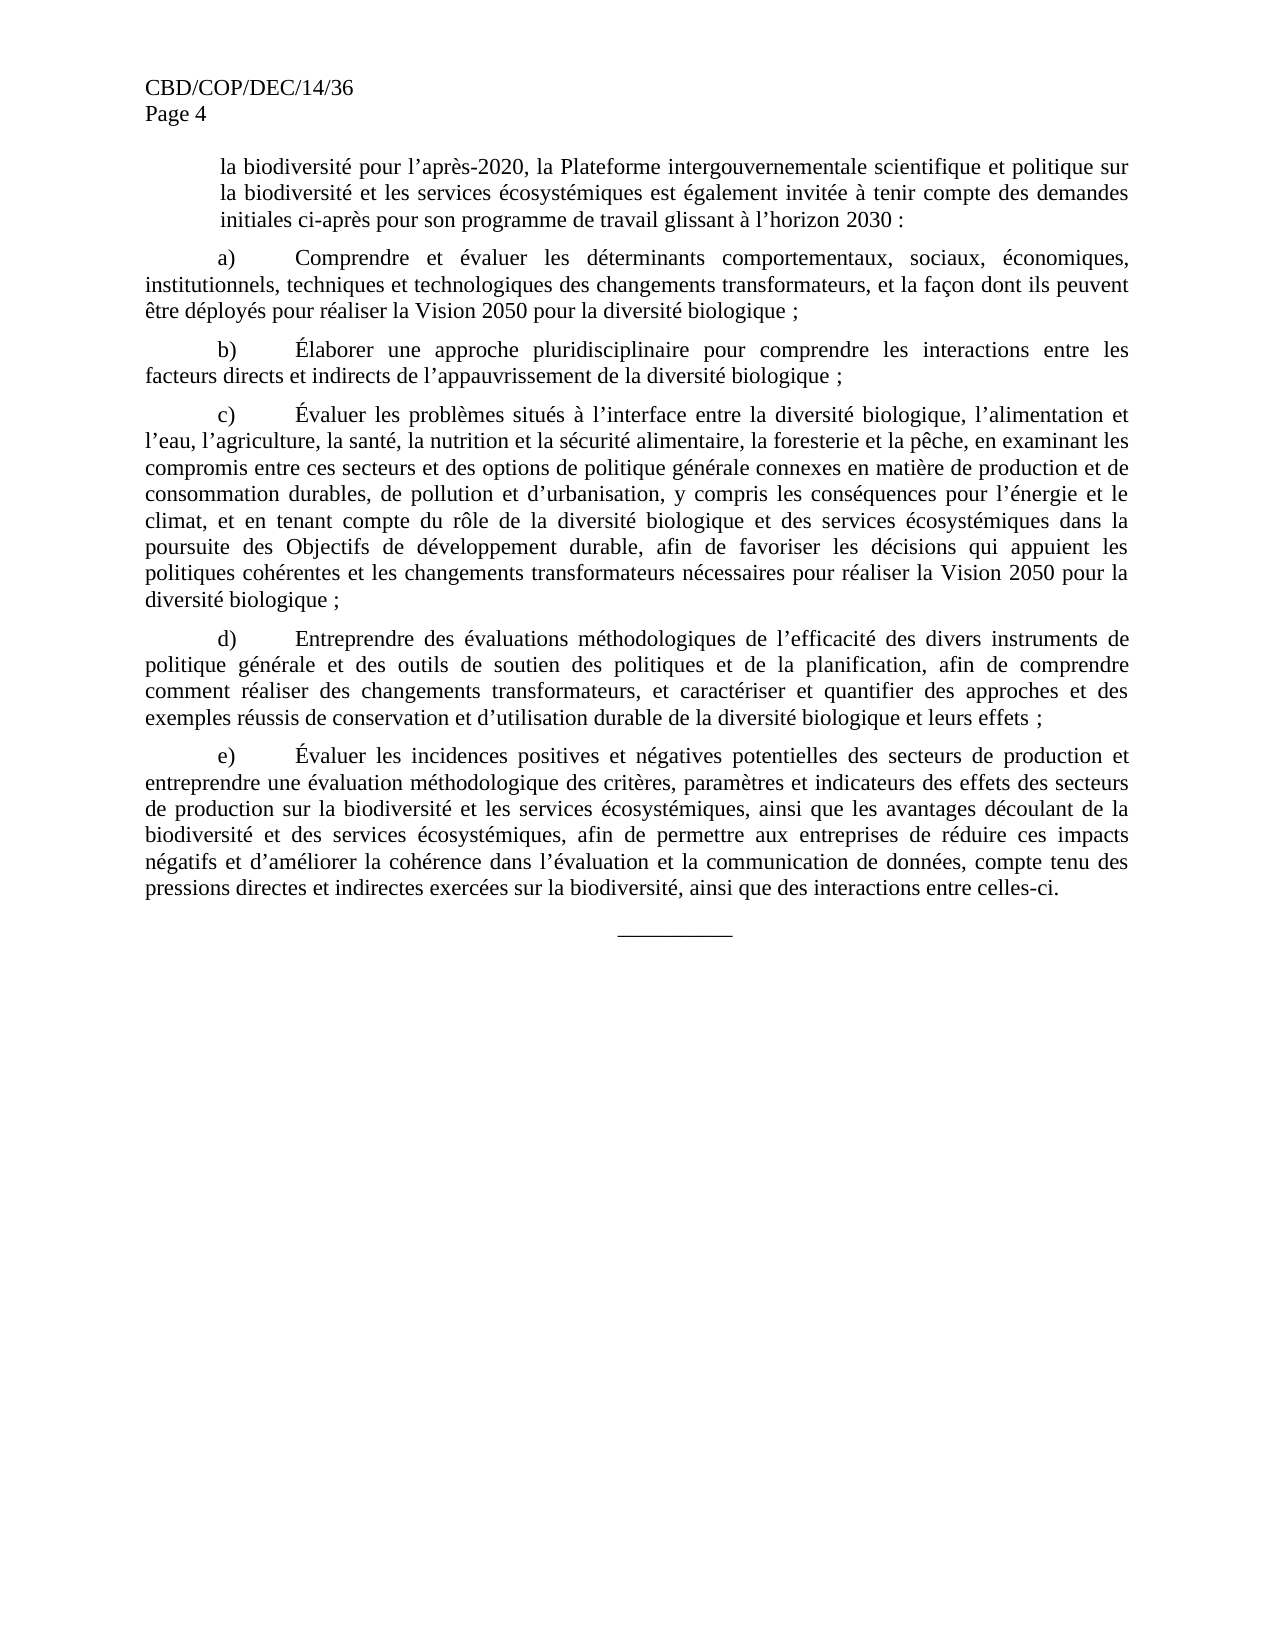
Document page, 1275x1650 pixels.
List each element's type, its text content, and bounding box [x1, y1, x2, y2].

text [220, 153, 1130, 232]
list Comprendre et évaluer les déterminants comportementaux, sociaux, économiques, institutionnels, techniques et technologiques des changements transformateurs, et la façon dont ils peuvent être déployés pour réaliser la Vision 2050 pour la diversité biologique ; [145, 244, 1130, 323]
list Entreprendre des évaluations méthodologiques de l’efficacité des divers instruments de politique générale et des outils de soutien des politiques et de la planification, afin de comprendre comment réaliser des changements transformateurs, et caractériser et quantifier des approches et des exemples réussis de conservation et d’utilisation durable de la diversité biologique et leurs effets ; [145, 624, 1130, 730]
list Élaborer une approche pluridisciplinaire pour comprendre les interactions entre les facteurs directs et indirects de l’appauvrissement de la diversité biologique ; [145, 336, 1130, 389]
list Évaluer les incidences positives et négatives potentielles des secteurs de production et entreprendre une évaluation méthodologique des critères, paramètres et indicateurs des effets des secteurs de production sur la biodiversité et les services écosystémiques, ainsi que les avantages découlant de la biodiversité et des services écosystémiques, afin de permettre aux entreprises de réduire ces impacts négatifs et d’améliorer la cohérence dans l’évaluation et la communication de données, compte tenu des pressions directes et indirectes exercées sur la biodiversité, ainsi que des interactions entre celles-ci. [145, 742, 1130, 901]
list Évaluer les problèmes situés à l’interface entre la diversité biologique, l’alimentation et l’eau, l’agriculture, la santé, la nutrition et la sécurité alimentaire, la foresterie et la pêche, en examinant les compromis entre ces secteurs et des options de politique générale connexes en matière de production et de consommation durables, de pollution et d’urbanisation, y compris les conséquences pour l’énergie et le climat, et en tenant compte du rôle de la diversité biologique et des services écosystémiques dans la poursuite des Objectifs de développement durable, afin de favoriser les décisions qui appuient les politiques cohérentes et les changements transformateurs nécessaires pour réaliser la Vision 2050 pour la diversité biologique ; [145, 401, 1130, 612]
text __________ [145, 913, 1130, 939]
